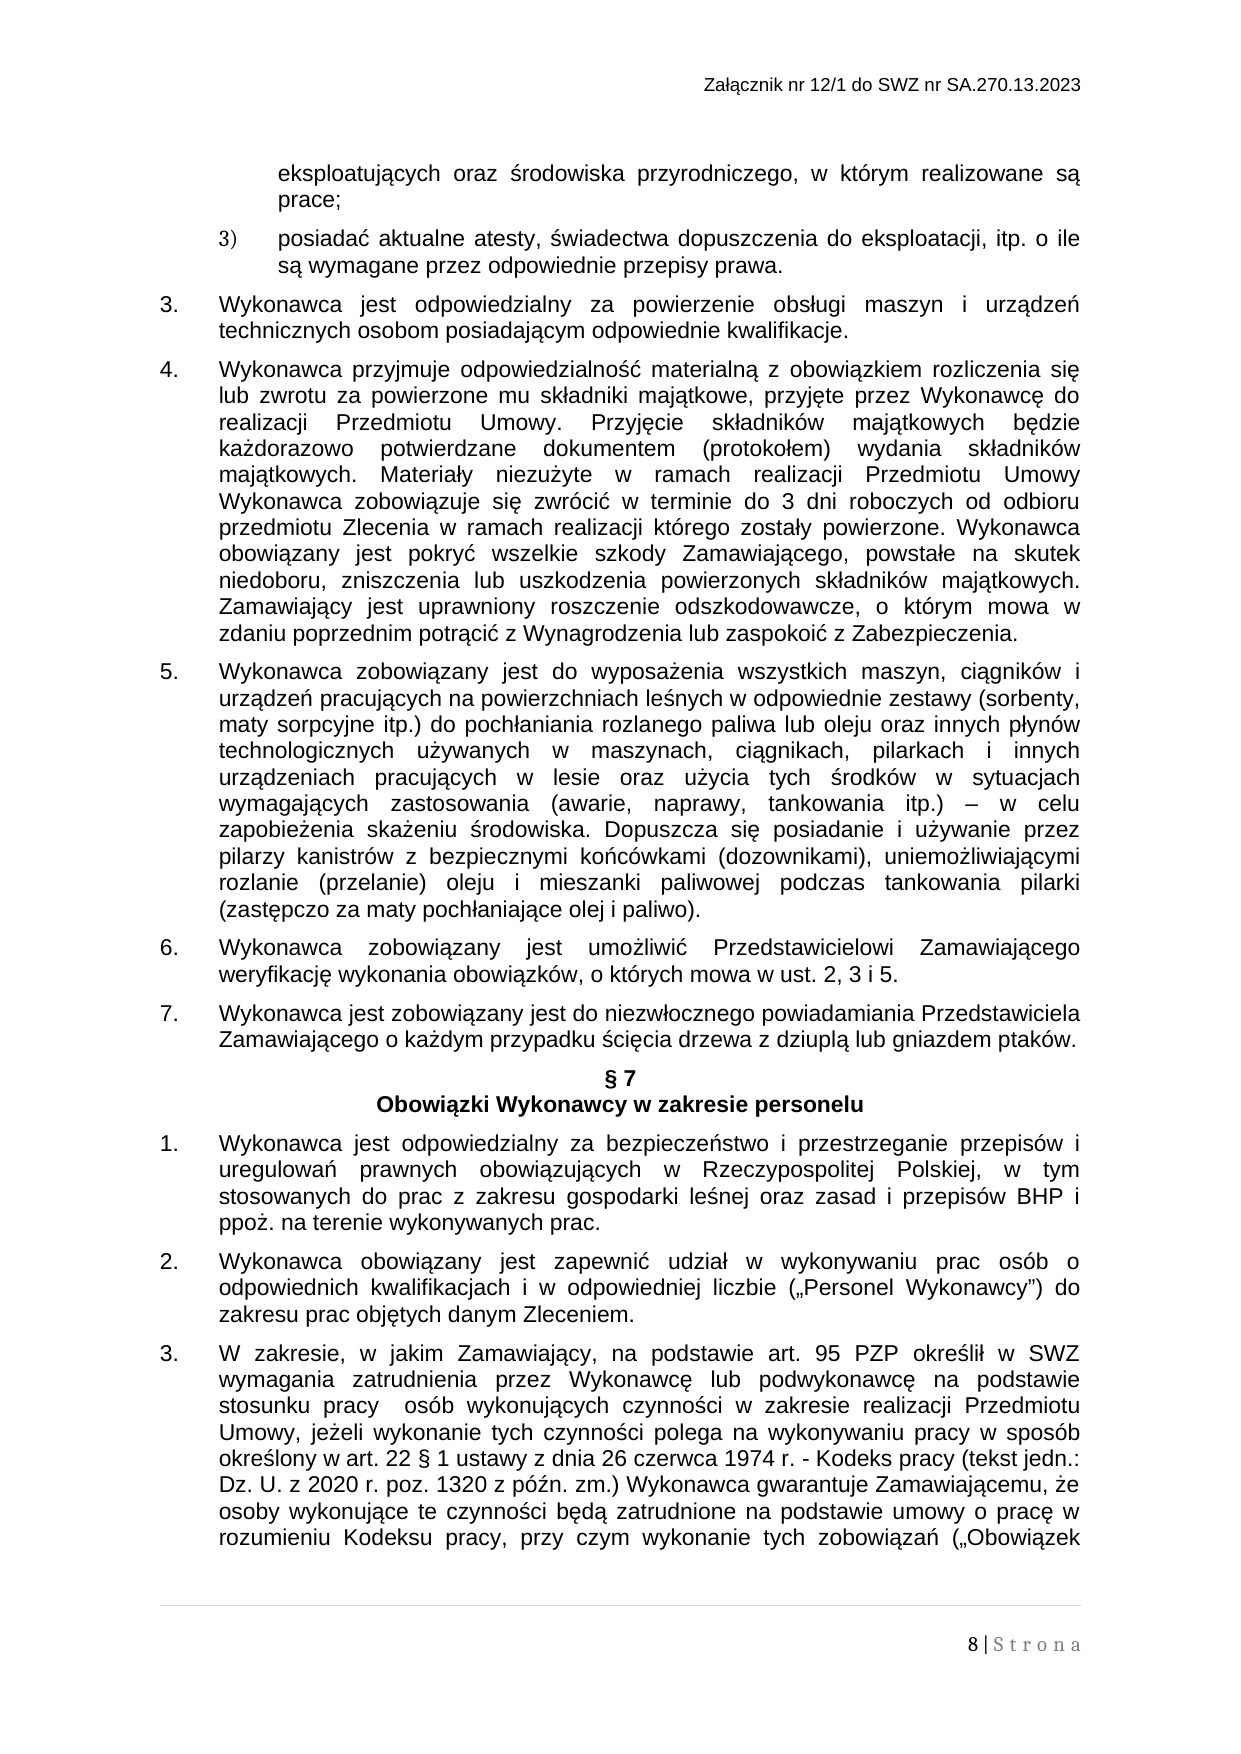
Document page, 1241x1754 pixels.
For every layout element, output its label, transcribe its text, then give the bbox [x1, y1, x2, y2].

list Wykonawca obowiązany jest zapewnić udział w wykonywaniu prac osób o odpowiednich kwalifikacjach i w odpowiedniej liczbie („Personel Wykonawcy”) do zakresu prac objętych danym Zleceniem. [159, 1248, 1081, 1327]
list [218, 159, 1081, 212]
list Wykonawca zobowiązany jest do wyposażenia wszystkich maszyn, ciągników i urządzeń pracujących na powierzchniach leśnych w odpowiednie zestawy (sorbenty, maty sorpcyjne itp.) do pochłaniania rozlanego paliwa lub oleju oraz innych płynów technologicznych używanych w maszynach, ciągnikach, pilarkach i innych urządzeniach pracujących w lesie oraz użycia tych środków w sytuacjach wymagających zastosowania (awarie, naprawy, tankowania itp.) – w celu zapobieżenia skażeniu środowiska. Dopuszcza się posiadanie i używanie przez pilarzy kanistrów z bezpiecznymi końcówkami (dozownikami), uniemożliwiającymi rozlanie (przelanie) oleju i mieszanki paliwowej podczas tankowania pilarki (zastępczo za maty pochłaniające olej i paliwo). [159, 658, 1081, 922]
list Wykonawca jest odpowiedzialny za powierzenie obsługi maszyn i urządzeń technicznych osobom posiadającym odpowiednie kwalifikacje. [159, 291, 1081, 343]
list Wykonawca jest odpowiedzialny za bezpieczeństwo i przestrzeganie przepisów i uregulowań prawnych obowiązujących w Rzeczypospolitej Polskiej, w tym stosowanych do prac z zakresu gospodarki leśnej oraz zasad i przepisów BHP i ppoż. na terenie wykonywanych prac. [159, 1130, 1081, 1235]
list Wykonawca jest zobowiązany jest do niezwłocznego powiadamiania Przedstawiciela Zamawiającego o każdym przypadku ścięcia drzewa z dziuplą lub gniazdem ptaków. [159, 999, 1081, 1052]
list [159, 1339, 1081, 1550]
list Wykonawca zobowiązany jest umożliwić Przedstawicielowi Zamawiającego weryfikację wykonania obowiązków, o których mowa w ust. 2, 3 i 5. [159, 934, 1081, 987]
text § 7 Obowiązki Wykonawcy w zakresie personelu [159, 1065, 1081, 1117]
list posiadać aktualne atesty, świadectwa dopuszczenia do eksploatacji, itp. o ile są wymagane przez odpowiednie przepisy prawa. [218, 225, 1081, 278]
list Wykonawca przyjmuje odpowiedzialność materialną z obowiązkiem rozliczenia się lub zwrotu za powierzone mu składniki majątkowe, przyjęte przez Wykonawcę do realizacji Przedmiotu Umowy. Przyjęcie składników majątkowych będzie każdorazowo potwierdzane dokumentem (protokołem) wydania składników majątkowych. Materiały niezużyte w ramach realizacji Przedmiotu Umowy Wykonawca zobowiązuje się zwrócić w terminie do 3 dni roboczych od odbioru przedmiotu Zlecenia w ramach realizacji którego zostały powierzone. Wykonawca obowiązany jest pokryć wszelkie szkody Zamawiającego, powstałe na skutek niedoboru, zniszczenia lub uszkodzenia powierzonych składników majątkowych. Zamawiający jest uprawniony roszczenie odszkodowawcze, o którym mowa w zdaniu poprzednim potrącić z Wynagrodzenia lub zaspokoić z Zabezpieczenia. [159, 356, 1081, 646]
